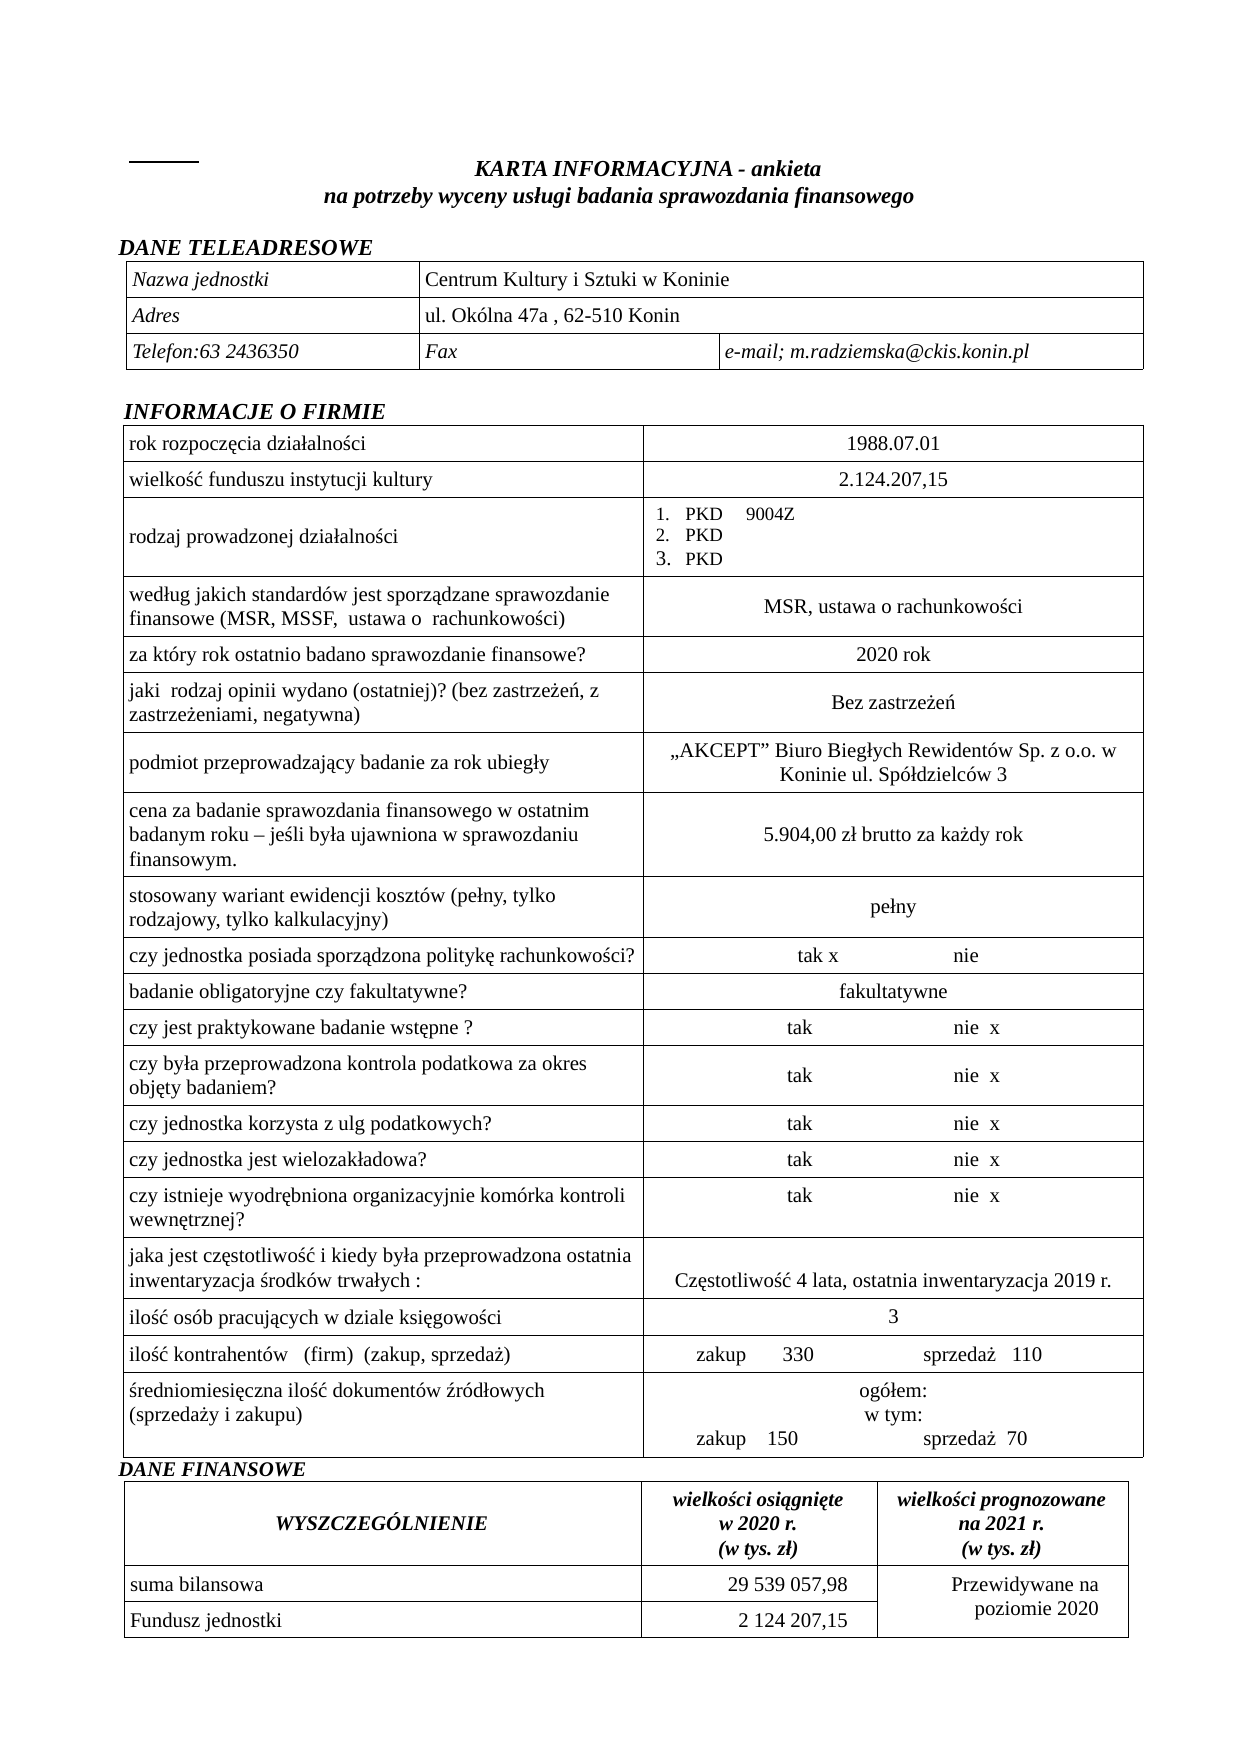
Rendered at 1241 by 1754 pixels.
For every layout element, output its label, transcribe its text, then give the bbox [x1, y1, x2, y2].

table_cell podmiot przeprowadzający badanie za rok ubiegły [124, 733, 643, 792]
table_cell suma bilansowa [125, 1566, 641, 1601]
table_cell ilość osób pracujących w dziale księgowości [124, 1299, 643, 1335]
table_cell za który rok ostatnio badano sprawozdanie finansowe? [124, 637, 643, 672]
table_header wielkości osiągnięte w 2020 r. (w tys. zł) [642, 1482, 877, 1565]
table_cell PKD 9004Z PKD PKD [644, 498, 1143, 576]
text DANE FINANSOWE [118, 1457, 1122, 1481]
table_header 1988.07.01 [644, 426, 1143, 461]
table_header rok rozpoczęcia działalności [124, 426, 643, 461]
table_cell czy jest praktykowane badanie wstępne ? [124, 1010, 643, 1044]
table_cell 5.904,00 zł brutto za każdy rok [644, 793, 1143, 876]
table_cell Przewidywane na poziomie 2020 [878, 1566, 1128, 1637]
table_cell e-mail; m.radziemska@ckis.konin.pl [720, 334, 1143, 369]
table_cell czy jednostka posiada sporządzona politykę rachunkowości? [124, 938, 643, 972]
table_cell „AKCEPT” Biuro Biegłych Rewidentów Sp. z o.o. w Koninie ul. Spółdzielców 3 [644, 733, 1143, 792]
table_cell fakultatywne [644, 974, 1143, 1008]
table_cell wielkość funduszu instytucji kultury [124, 462, 643, 497]
table_cell cena za badanie sprawozdania finansowego w ostatnim badanym roku – jeśli była ujawniona w sprawozdaniu finansowym. [124, 793, 643, 876]
table_cell stosowany wariant ewidencji kosztów (pełny, tylko rodzajowy, tylko kalkulacyjny) [124, 877, 643, 936]
table_cell Telefon:63 2436350 [127, 334, 419, 369]
table_cell tak  nie x [644, 1178, 1143, 1237]
table_cell czy istnieje wyodrębniona organizacyjnie komórka kontroli wewnętrznej? [124, 1178, 643, 1237]
table_cell pełny [644, 877, 1143, 936]
table_cell czy jednostka korzysta z ulg podatkowych? [124, 1106, 643, 1141]
table_cell MSR, ustawa o rachunkowości [644, 577, 1143, 636]
table_cell rodzaj prowadzonej działalności [124, 498, 643, 576]
table_cell 29 539 057,98 [642, 1566, 877, 1601]
table_cell Fax [420, 334, 719, 369]
table_cell średniomiesięczna ilość dokumentów źródłowych (sprzedaży i zakupu) [124, 1373, 643, 1456]
table_cell tak x nie  [644, 938, 1143, 972]
table_cell jaki rodzaj opinii wydano (ostatniej)? (bez zastrzeżeń, z zastrzeżeniami, negatywna) [124, 673, 643, 732]
table_cell tak  nie x [644, 1142, 1143, 1177]
table_cell ul. Okólna 47a , 62-510 Konin [420, 298, 1143, 333]
table_cell 2 124 207,15 [642, 1602, 877, 1637]
table_cell 3 [644, 1299, 1143, 1335]
table_cell Fundusz jednostki [125, 1602, 641, 1637]
table_cell tak  nie x [644, 1010, 1143, 1044]
table_header WYSZCZEGÓLNIENIE [125, 1482, 641, 1565]
table_cell według jakich standardów jest sporządzane sprawozdanie finansowe (MSR, MSSF, ustawa o rachunkowości) [124, 577, 643, 636]
text INFORMACJE O FIRMIE [118, 398, 1122, 424]
text na potrzeby wyceny usługi badania sprawozdania finansowego [118, 182, 1122, 208]
table_cell ilość kontrahentów (firm) (zakup, sprzedaż) [124, 1336, 643, 1371]
table_header Centrum Kultury i Sztuki w Koninie [420, 262, 1143, 297]
text DANE TELEADRESOWE [118, 234, 1122, 261]
table_cell 2020 rok [644, 637, 1143, 672]
table_cell zakup 330 sprzedaż 110 [644, 1336, 1143, 1371]
table_cell jaka jest częstotliwość i kiedy była przeprowadzona ostatnia inwentaryzacja środków trwałych : [124, 1238, 643, 1298]
table_cell Bez zastrzeżeń [644, 673, 1143, 732]
table_cell tak  nie x [644, 1106, 1143, 1141]
table_cell ogółem: w tym: zakup 150 sprzedaż 70 [644, 1373, 1143, 1456]
table_cell Adres [127, 298, 419, 333]
text KARTA INFORMACYJNA - ankieta [118, 155, 1122, 182]
table_cell Częstotliwość 4 lata, ostatnia inwentaryzacja 2019 r. [644, 1238, 1143, 1298]
table_cell 2.124.207,15 [644, 462, 1143, 497]
table_cell badanie obligatoryjne czy fakultatywne? [124, 974, 643, 1008]
table_cell czy była przeprowadzona kontrola podatkowa za okres objęty badaniem? [124, 1046, 643, 1104]
table_header Nazwa jednostki [127, 262, 419, 297]
table_cell czy jednostka jest wielozakładowa? [124, 1142, 643, 1177]
table_header wielkości prognozowane na 2021 r. (w tys. zł) [878, 1482, 1128, 1565]
table_cell tak  nie x [644, 1046, 1143, 1104]
